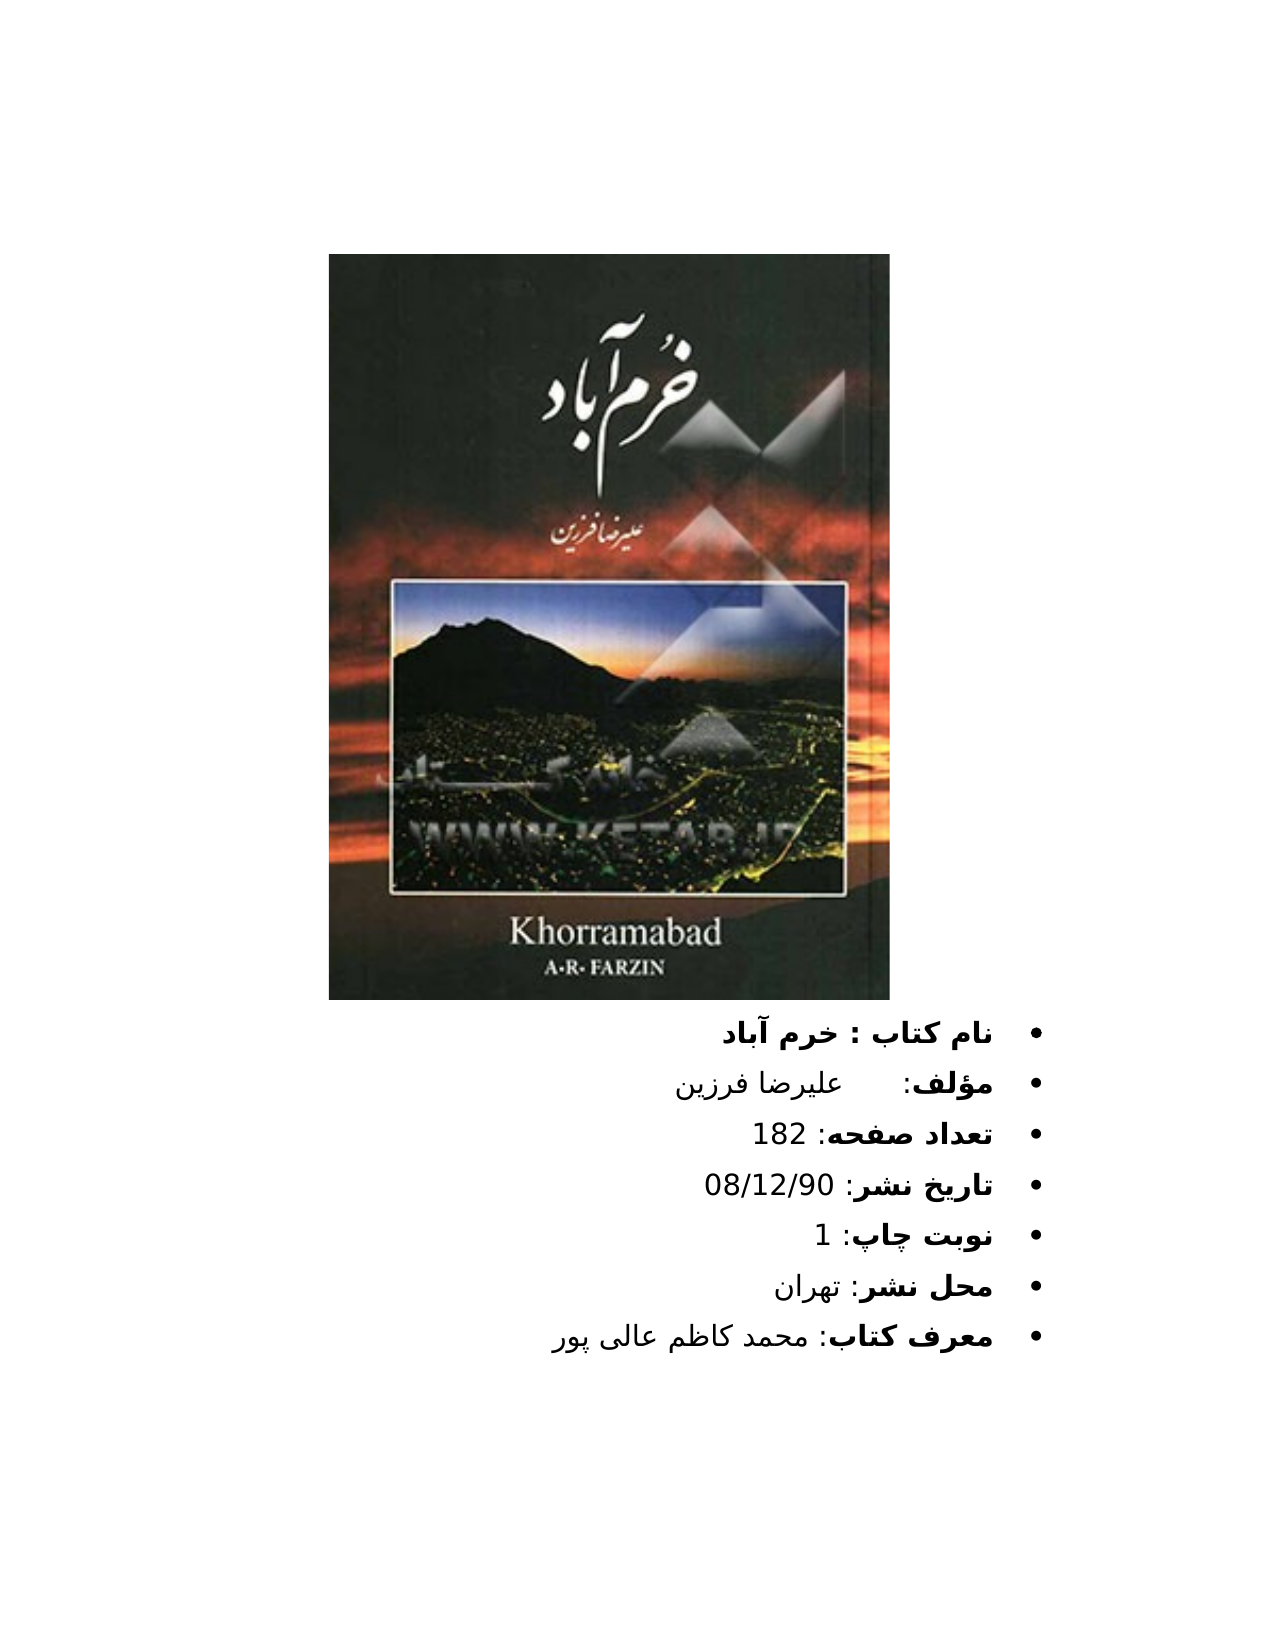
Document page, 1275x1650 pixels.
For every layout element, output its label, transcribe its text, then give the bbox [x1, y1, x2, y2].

list معرف کتاب: محمد کاظم عالی پور [150, 1320, 1031, 1354]
list نوبت چاپ: 1 [150, 1218, 1031, 1252]
list نام کتاب : خرم آباد [150, 1016, 1031, 1050]
list مؤلف: علیرضا فرزین [150, 1067, 1031, 1101]
list محل نشر: تهران [150, 1269, 1031, 1303]
picture [328, 254, 890, 1000]
list تاریخ نشر: 08/12/90 [150, 1168, 1031, 1202]
list تعداد صفحه: 182 [150, 1117, 1031, 1151]
